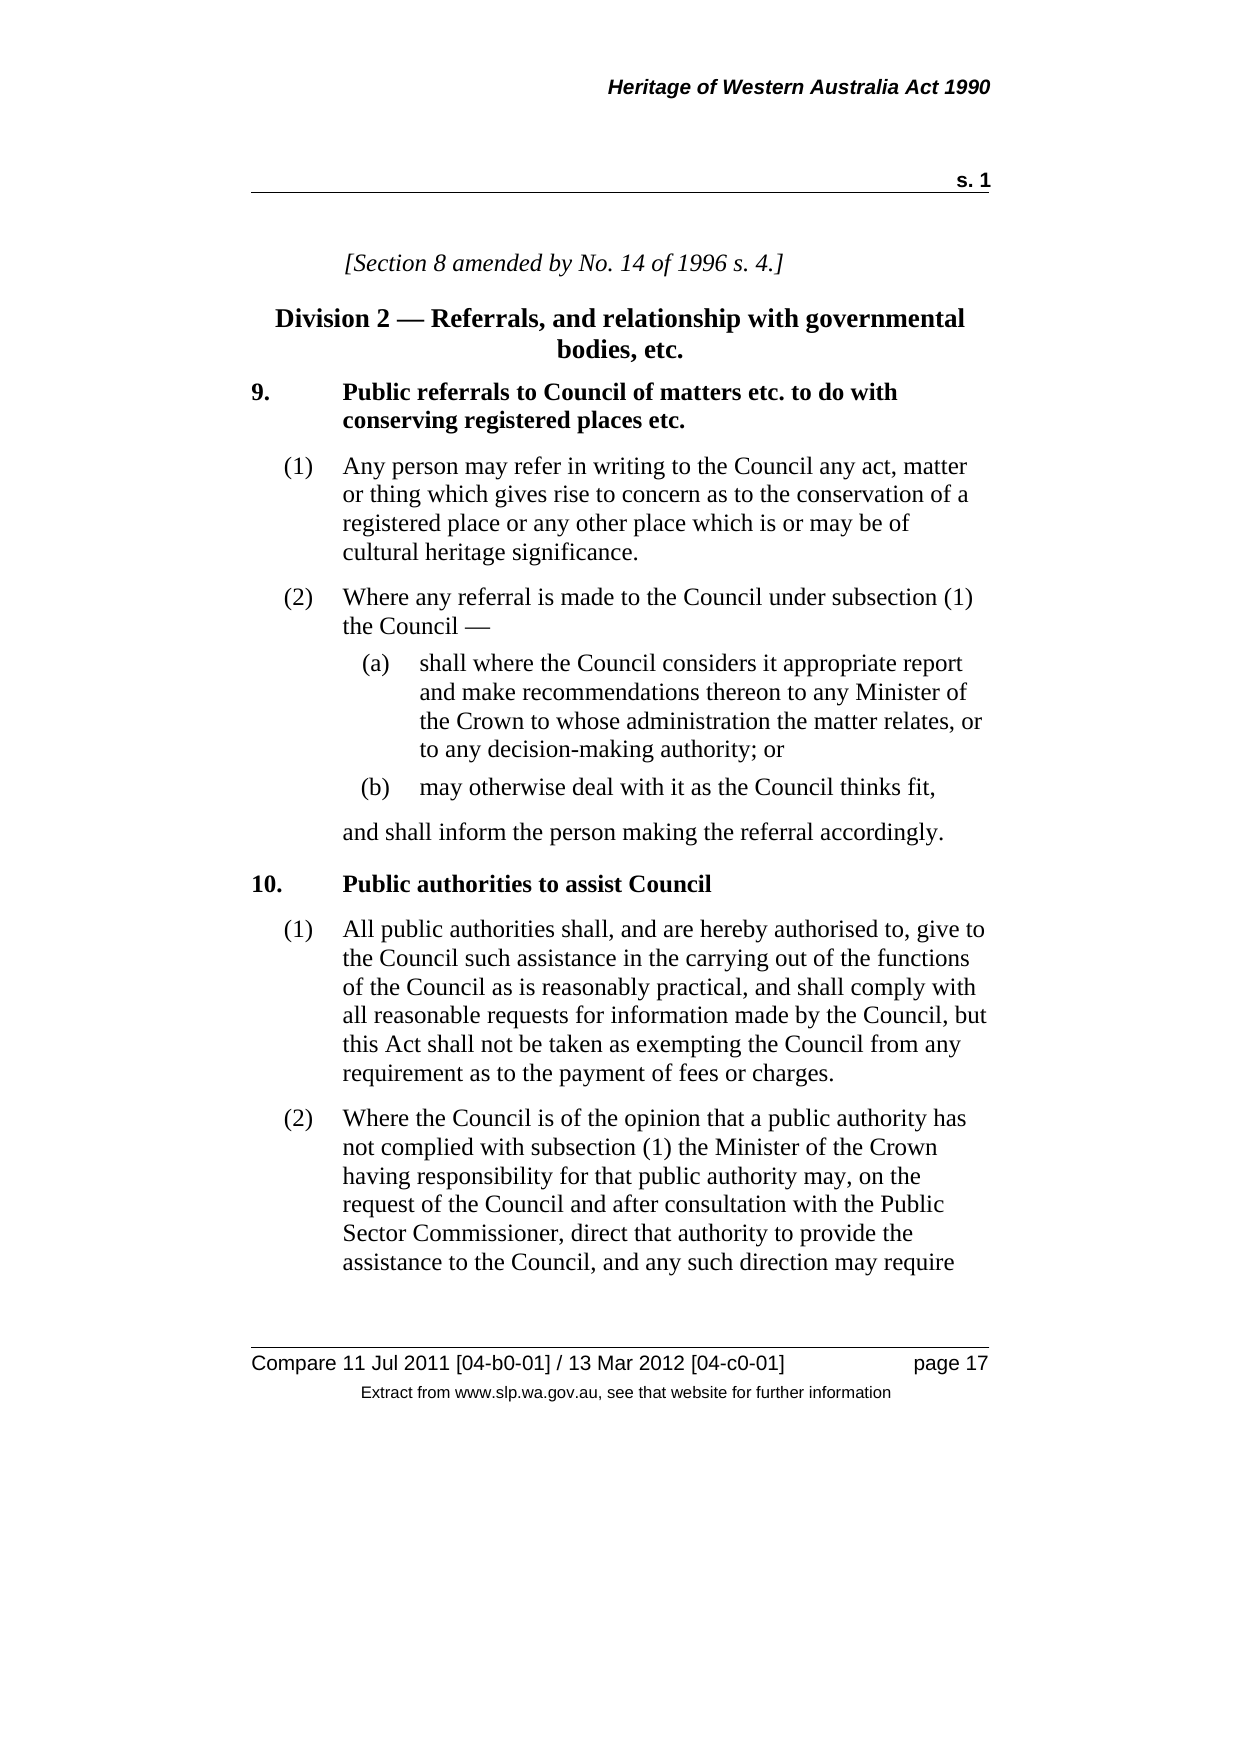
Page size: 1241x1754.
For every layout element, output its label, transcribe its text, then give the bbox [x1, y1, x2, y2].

text [Section 8 amended by No. 14 of 1996 s. 4.] [251, 248, 989, 277]
text (1) Any person may refer in writing to the Council any act, matter or thing which gives rise to concern as to the conservation of a registered place or any other place which is or may be of cultural heritage significance. [251, 451, 989, 566]
text and shall inform the person making the referral accordingly. [251, 817, 989, 846]
text (b) may otherwise deal with it as the Council thinks fit, [251, 772, 989, 800]
subtitle 9. Public referrals to Council of matters etc. to do with conserving registered places etc. [251, 377, 989, 434]
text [251, 1103, 989, 1276]
text (1) All public authorities shall, and are hereby authorised to, give to the Council such assistance in the carrying out of the functions of the Council as is reasonably practical, and shall comply with all reasonable requests for information made by the Council, but this Act shall not be taken as exempting the Council from any requirement as to the payment of fees or charges. [251, 914, 989, 1087]
subtitle 10. Public authorities to assist Council [251, 869, 989, 897]
text (a) shall where the Council considers it appropriate report and make recommendations thereon to any Minister of the Crown to whose administration the matter relates, or to any decision-making authority; or [251, 648, 989, 763]
text (2) Where any referral is made to the Council under subsection (1) the Council — [251, 582, 989, 640]
subtitle Division 2 — Referrals, and relationship with governmental bodies, etc. [251, 302, 989, 364]
